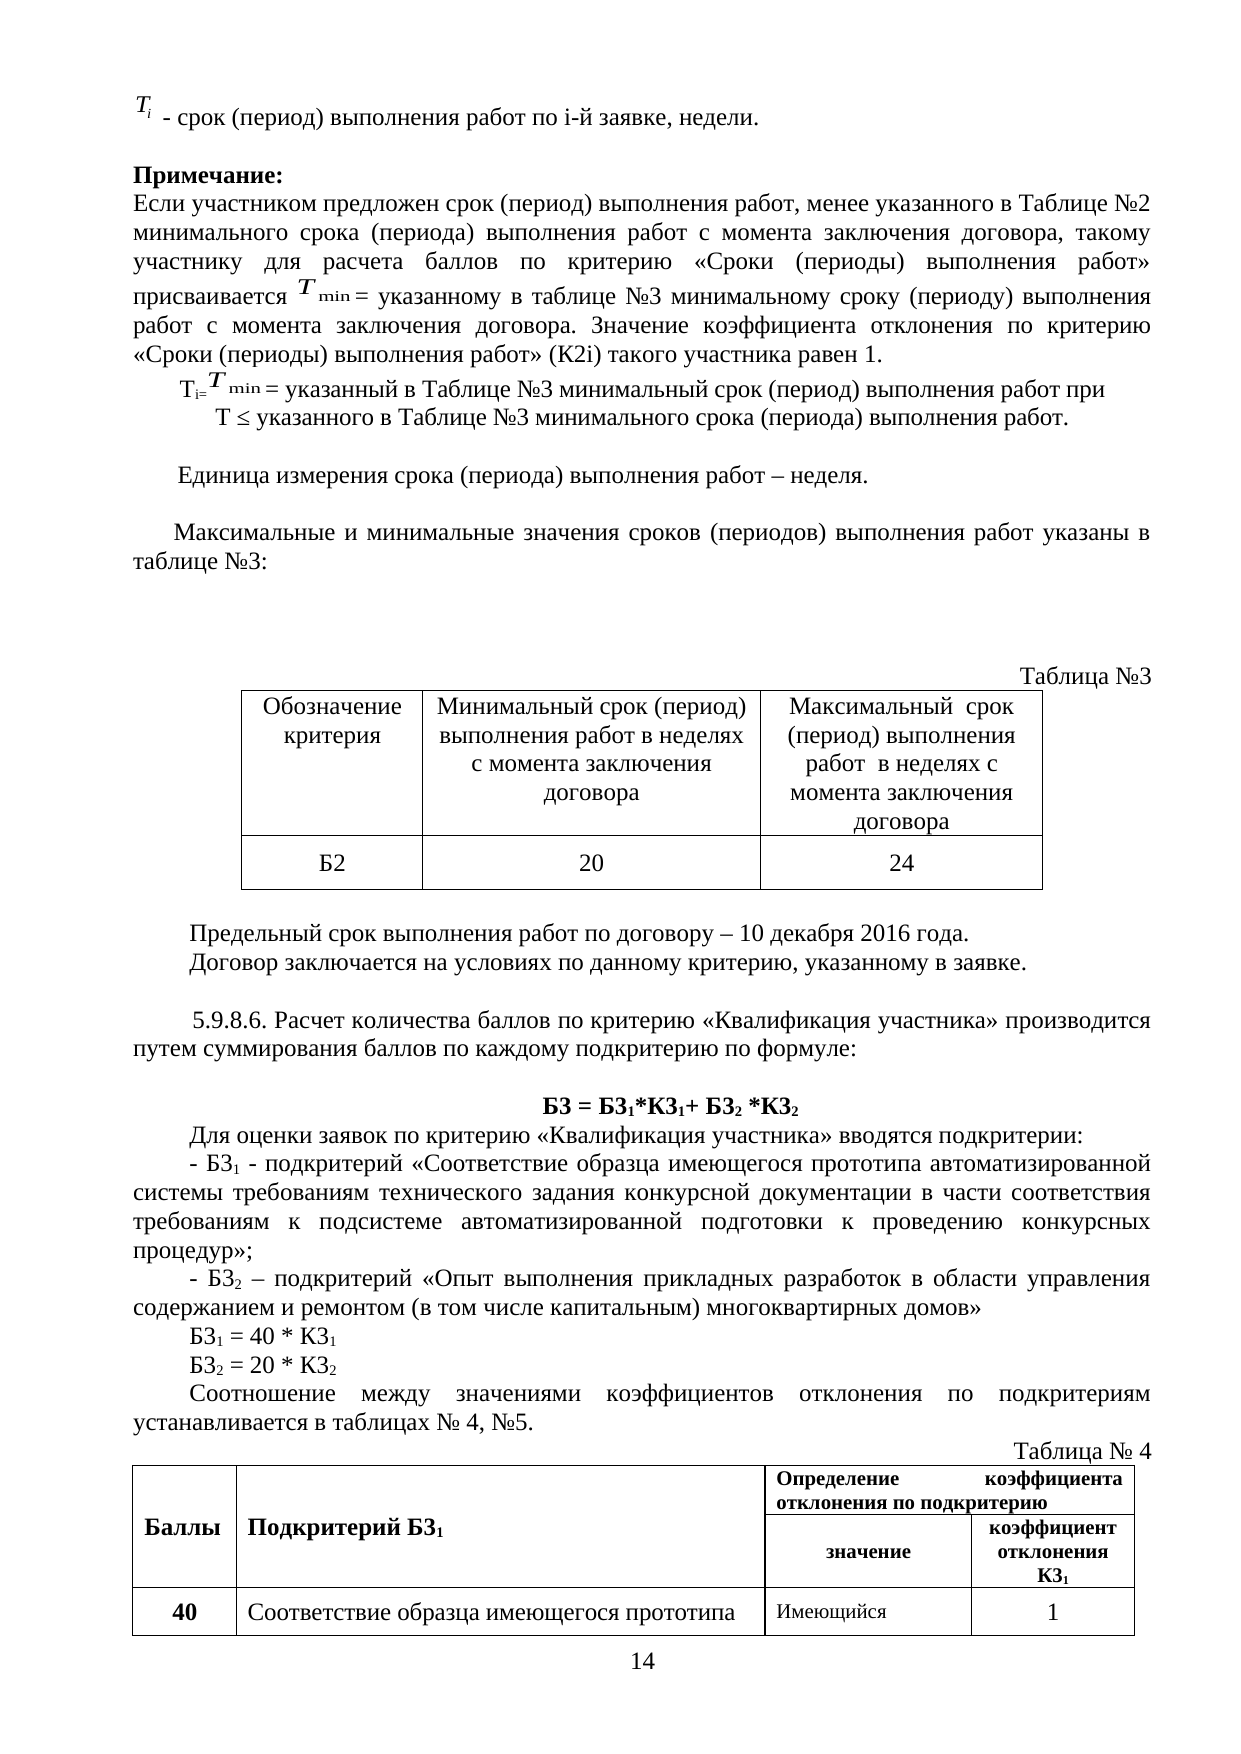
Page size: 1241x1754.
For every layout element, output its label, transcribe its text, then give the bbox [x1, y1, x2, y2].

text Таблица № 4 [133, 1436, 1152, 1465]
table_header Минимальный срок (период) выполнения работ в неделях с момента заключения договора [423, 691, 760, 835]
table_header Баллы [133, 1466, 236, 1587]
table_cell Б2 [242, 836, 422, 889]
table_cell коэффициент отклонения К31 [972, 1515, 1134, 1587]
table_cell 24 [761, 836, 1042, 889]
table_cell 20 [423, 836, 760, 889]
text Единица измерения срока (периода) выполнения работ – неделя. [152, 460, 1152, 489]
text Т ≤ указанного в Таблице №3 минимального срока (периода) выполнения работ. [133, 402, 1152, 431]
text - Б31 - подкритерий «Соответствие образца имеющегося прототипа автоматизированной системы требованиям технического задания конкурсной документации в части соответствия требованиям к подсистеме автоматизированной подготовки к проведению конкурсных процедур»; [133, 1148, 1152, 1263]
text Максимальные и минимальные значения сроков (периодов) выполнения работ указаны в таблице №3: [133, 517, 1152, 575]
text 5.9.8.6. Расчет количества баллов по критерию «Квалификация участника» производится путем суммирования баллов по каждому подкритерию по формуле: [133, 1005, 1152, 1062]
text Б3 = Б31*К31+ Б32 *К32 [133, 1091, 1152, 1120]
text Ti== указанный в Таблице №3 минимальный срок (период) выполнения работ при [133, 367, 1152, 402]
text Б31 = 40 * К31 [133, 1321, 1152, 1350]
text Предельный срок выполнения работ по договору – 10 декабря 2016 года. [133, 918, 1152, 947]
text Примечание: [133, 160, 1152, 188]
table_cell 40 [133, 1588, 236, 1635]
table_header Подкритерий Б31 [237, 1466, 764, 1587]
text Соотношение между значениями коэффициентов отклонения по подкритериям устанавливается в таблицах № 4, №5. [133, 1378, 1152, 1436]
table_cell значение [766, 1515, 971, 1587]
subtitle Если участником предложен срок (период) выполнения работ, менее указанного в Таблице №2 минимального срока (периода) выполнения работ с момента заключения договора, такому участнику для расчета баллов по критерию «Сроки (периоды) выполнения работ» присваивается = указанному в таблице №3 минимальному сроку (периоду) выполнения работ с момента заключения договора. Значение коэффициента отклонения по критерию «Сроки (периоды) выполнения работ» (К2i) такого участника равен 1. [133, 188, 1152, 367]
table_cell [766, 1588, 971, 1635]
text - Б32 – подкритерий «Опыт выполнения прикладных разработок в области управления содержанием и ремонтом (в том числе капитальным) многоквартирных домов» [133, 1263, 1152, 1321]
text Б32 = 20 * К32 [133, 1350, 1152, 1378]
text Договор заключается на условиях по данному критерию, указанному в заявке. [133, 947, 1152, 976]
text Таблица №3 [152, 661, 1152, 690]
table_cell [237, 1588, 764, 1635]
text - срок (период) выполнения работ по i-й заявке, недели. [133, 89, 1152, 131]
text Для оценки заявок по критерию «Квалификация участника» вводятся подкритерии: [133, 1120, 1152, 1148]
table_cell 1 [972, 1588, 1134, 1635]
table_header Определение коэффициента отклонения по подкритерию [766, 1466, 1134, 1514]
table_header Обозначение критерия [242, 691, 422, 835]
table_header Максимальный срок (период) выполнения работ в неделях с момента заключения договора [761, 691, 1042, 835]
